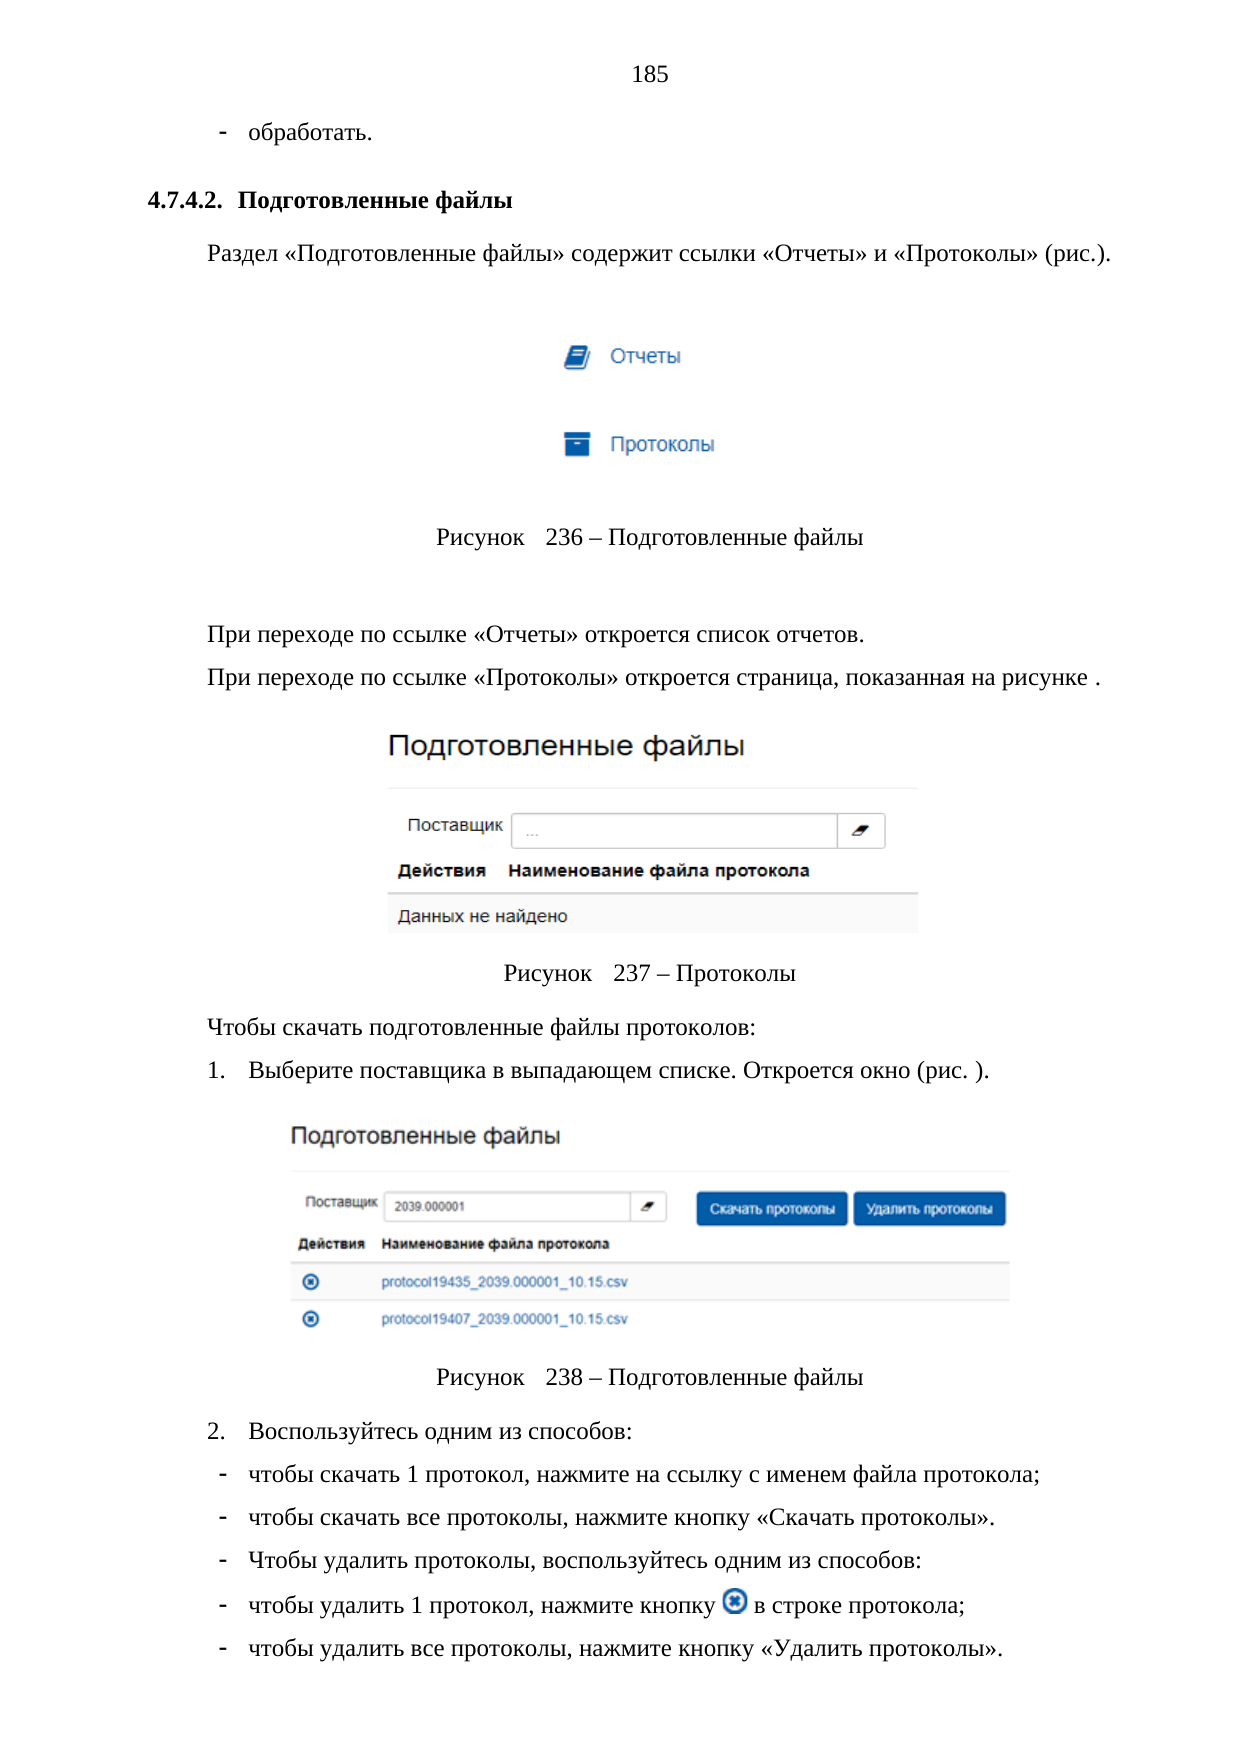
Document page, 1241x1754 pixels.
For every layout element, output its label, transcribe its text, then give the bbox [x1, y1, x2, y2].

text 237 – Протоколы [148, 958, 1152, 987]
list чтобы скачать 1 протокол, нажмите на ссылку с именем файла протокола; [218, 1459, 1152, 1488]
text Раздел «Подготовленные файлы» содержит ссылки «Отчеты» и «Протоколы» (рис.236). [148, 238, 1152, 267]
list чтобы удалить 1 протокол, нажмите кнопку в строке протокола; [218, 1588, 1152, 1619]
text При переходе по ссылке «Протоколы» откроется страница, показанная на рисунке 237. [148, 662, 1152, 691]
list Выберите поставщика в выпадающем списке. Откроется окно (рис. 238). [207, 1055, 1152, 1084]
text 236 – Подготовленные файлы [148, 522, 1152, 551]
picture [381, 730, 919, 933]
picture [722, 1588, 748, 1614]
subtitle Подготовленные файлы [148, 185, 1152, 213]
picture [289, 1123, 1010, 1337]
text При переходе по ссылке «Отчеты» откроется список отчетов. [148, 619, 1152, 647]
list Чтобы удалить протоколы, воспользуйтесь одним из способов: [218, 1545, 1152, 1574]
text 238 – Подготовленные файлы [148, 1362, 1152, 1391]
list чтобы удалить все протоколы, нажмите кнопку «Удалить протоколы». [218, 1633, 1152, 1662]
picture [529, 306, 770, 497]
list Воспользуйтесь одним из способов: [207, 1416, 1152, 1444]
text Чтобы скачать подготовленные файлы протоколов: [148, 1012, 1152, 1041]
list обработать. [218, 117, 1152, 145]
list чтобы скачать все протоколы, нажмите кнопку «Скачать протоколы». [218, 1502, 1152, 1531]
